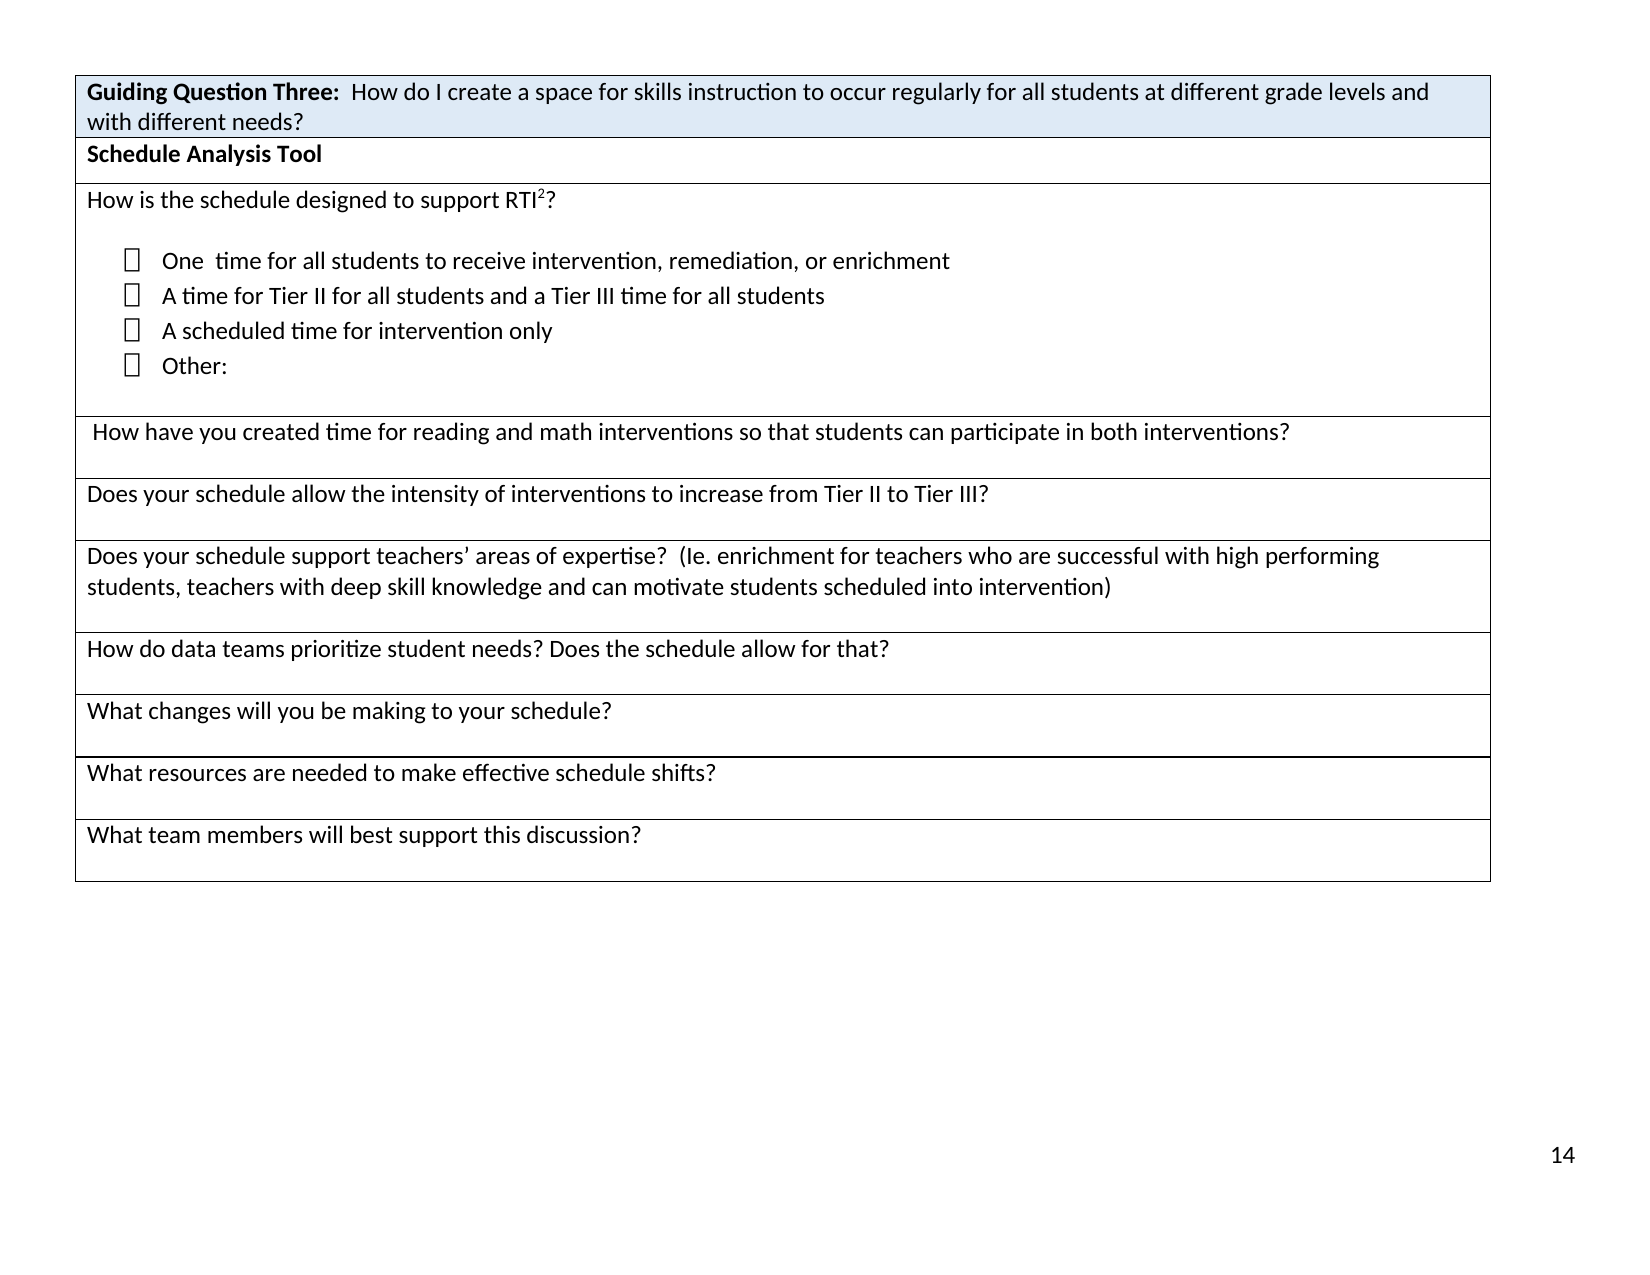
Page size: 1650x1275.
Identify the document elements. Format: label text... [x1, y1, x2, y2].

table_cell What team members will best support this discussion? [76, 820, 1490, 881]
table_header Guiding Question Three: How do I create a space for skills instruction to occur regularly for all students at different grade levels and with different needs? [76, 76, 1490, 137]
table_cell How do data teams prioritize student needs? Does the schedule allow for that? [76, 633, 1490, 694]
table_cell Does your schedule allow the intensity of interventions to increase from Tier II to Tier III? [76, 479, 1490, 540]
table_cell What changes will you be making to your schedule? [76, 695, 1490, 756]
table_cell What resources are needed to make effective schedule shifts? [76, 758, 1490, 818]
table_cell How is the schedule designed to support RTI2? One time for all students to receive intervention, remediation, or enrichment A time for Tier II for all students and a Tier III time for all students A scheduled time for intervention only Other: [76, 184, 1490, 416]
table_cell Schedule Analysis Tool [76, 138, 1490, 183]
table_cell How have you created time for reading and math interventions so that students can participate in both interventions? [76, 417, 1490, 478]
table_cell Does your schedule support teachers’ areas of expertise? (Ie. enrichment for teachers who are successful with high performing students, teachers with deep skill knowledge and can motivate students scheduled into intervention) [76, 541, 1490, 632]
